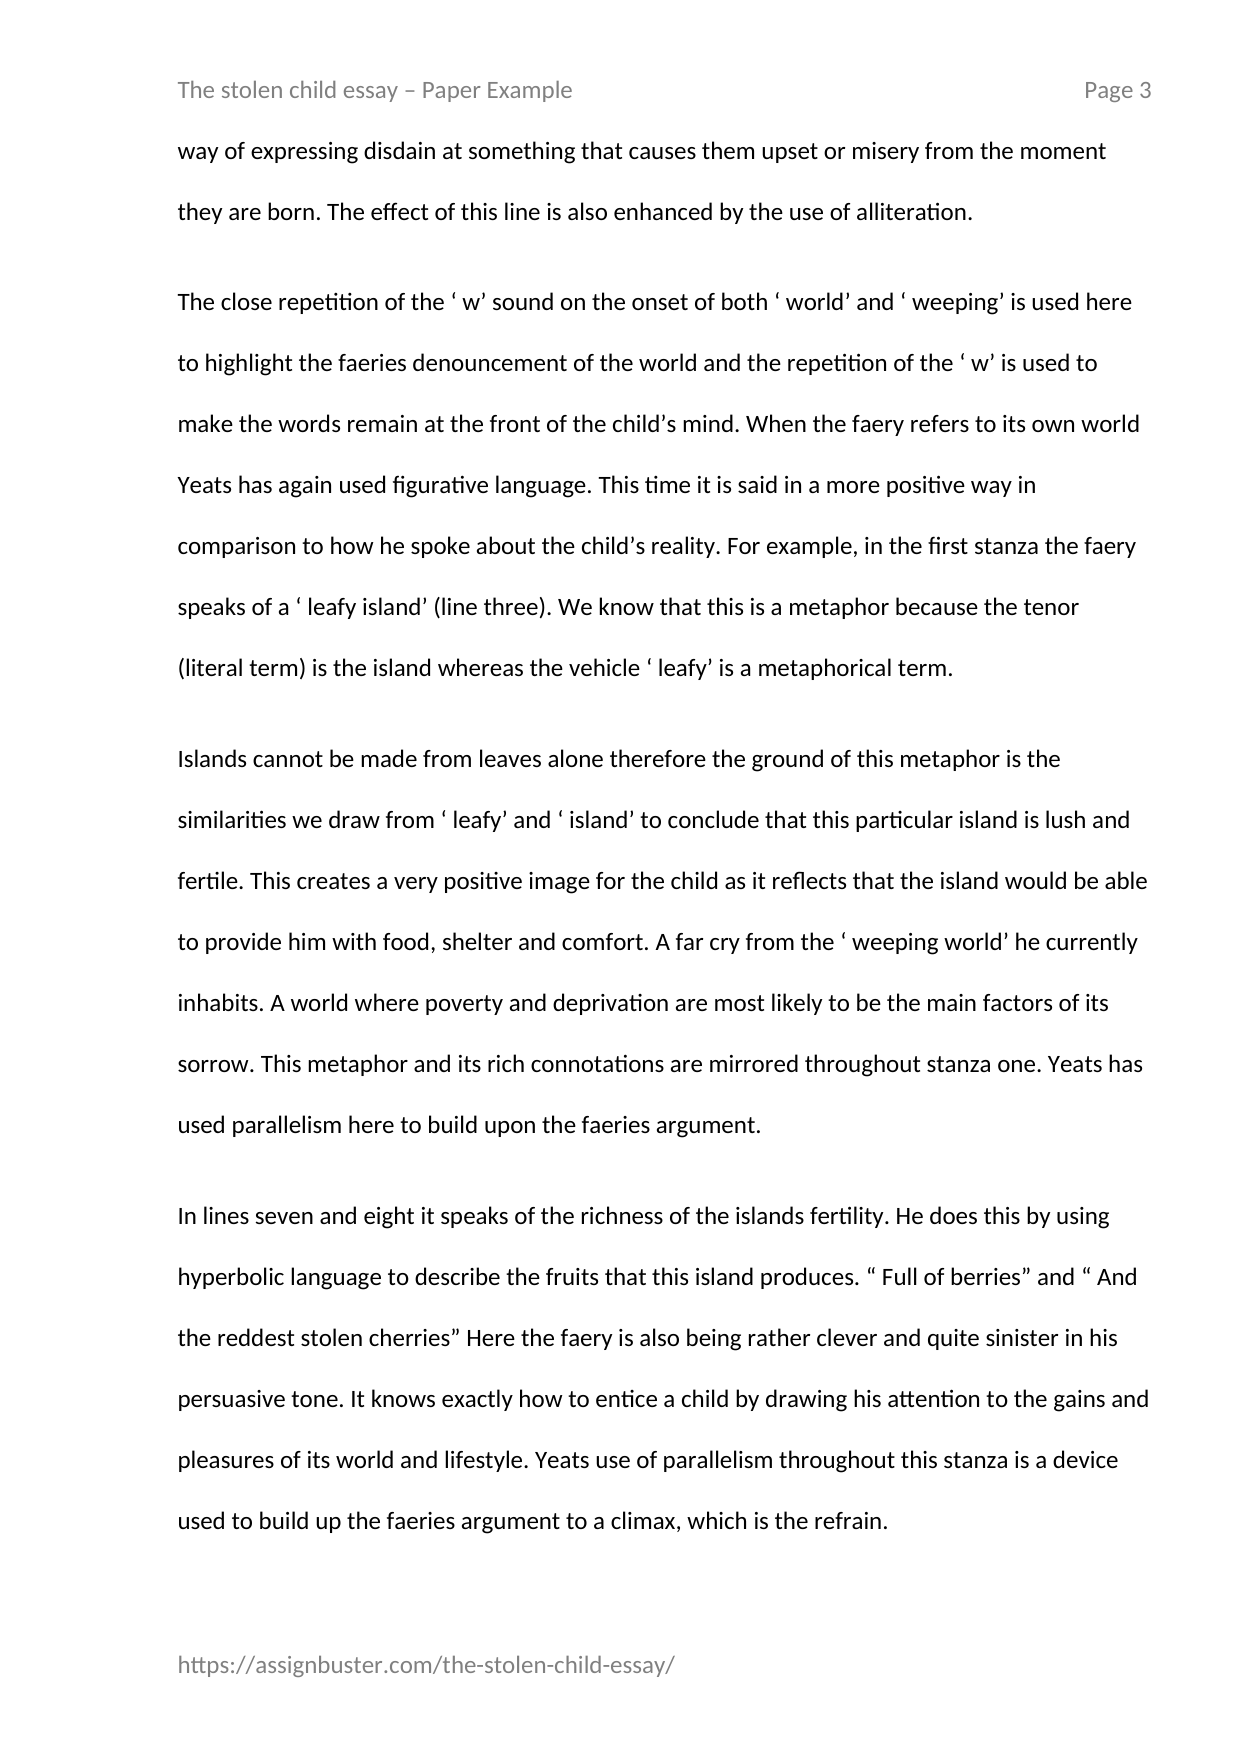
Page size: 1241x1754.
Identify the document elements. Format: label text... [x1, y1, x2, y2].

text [177, 135, 1152, 226]
text Islands cannot be made from leaves alone therefore the ground of this metaphor is the similarities we draw from ‘ leafy’ and ‘ island’ to conclude that this particular island is lush and fertile. This creates a very positive image for the child as it reflects that the island would be able to provide him with food, shelter and comfort. A far cry from the ‘ weeping world’ he currently inhabits. A world where poverty and deprivation are most likely to be the main factors of its sorrow. This metaphor and its rich connotations are mirrored throughout stanza one. Yeats has used parallelism here to build upon the faeries argument. [177, 743, 1152, 1140]
text In lines seven and eight it speaks of the richness of the islands fertility. He does this by using hyperbolic language to describe the fruits that this island produces. “ Full of berries” and “ And the reddest stolen cherries” Here the faery is also being rather clever and quite sinister in his persuasive tone. It knows exactly how to entice a child by drawing his attention to the gains and pleasures of its world and lifestyle. Yeats use of parallelism throughout this stanza is a device used to build up the faeries argument to a climax, which is the refrain. [177, 1200, 1152, 1536]
text The close repetition of the ‘ w’ sound on the onset of both ‘ world’ and ‘ weeping’ is used here to highlight the faeries denouncement of the world and the repetition of the ‘ w’ is used to make the words remain at the front of the child’s mind. When the faery refers to its own world Yeats has again used figurative language. This time it is said in a more positive way in comparison to how he spoke about the child’s reality. For example, in the first stanza the faery speaks of a ‘ leafy island’ (line three). We know that this is a metaphor because the tenor (literal term) is the island whereas the vehicle ‘ leafy’ is a metaphorical term. [177, 286, 1152, 683]
